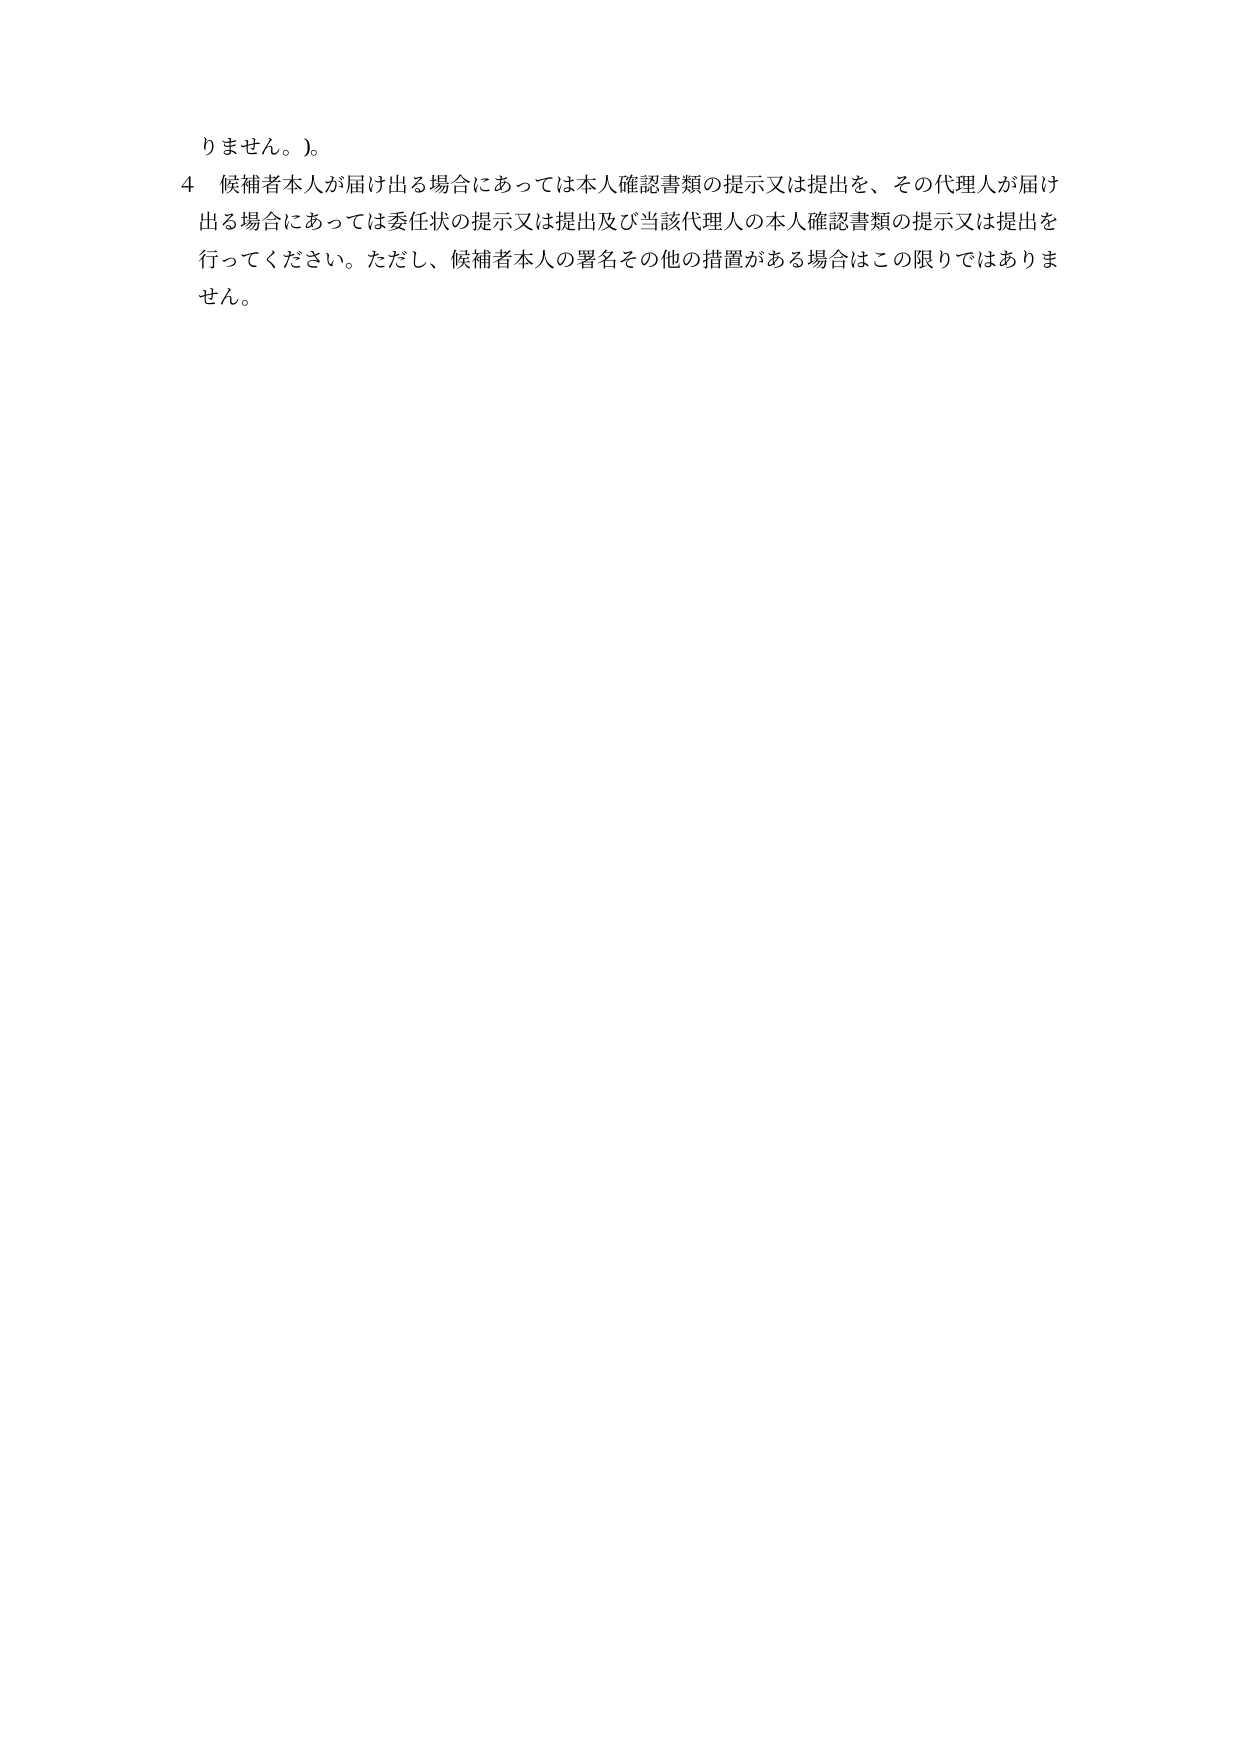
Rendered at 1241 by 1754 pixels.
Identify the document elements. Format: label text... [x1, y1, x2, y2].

text ４ 候補者本人が届け出る場合にあっては本人確認書類の提示又は提出を、その代理人が届け出る場合にあっては委任状の提示又は提出及び当該代理人の本人確認書類の提示又は提出を行ってください。ただし、候補者本人の署名その他の措置がある場合はこの限りではありません。 [177, 164, 1063, 314]
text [177, 127, 1063, 164]
